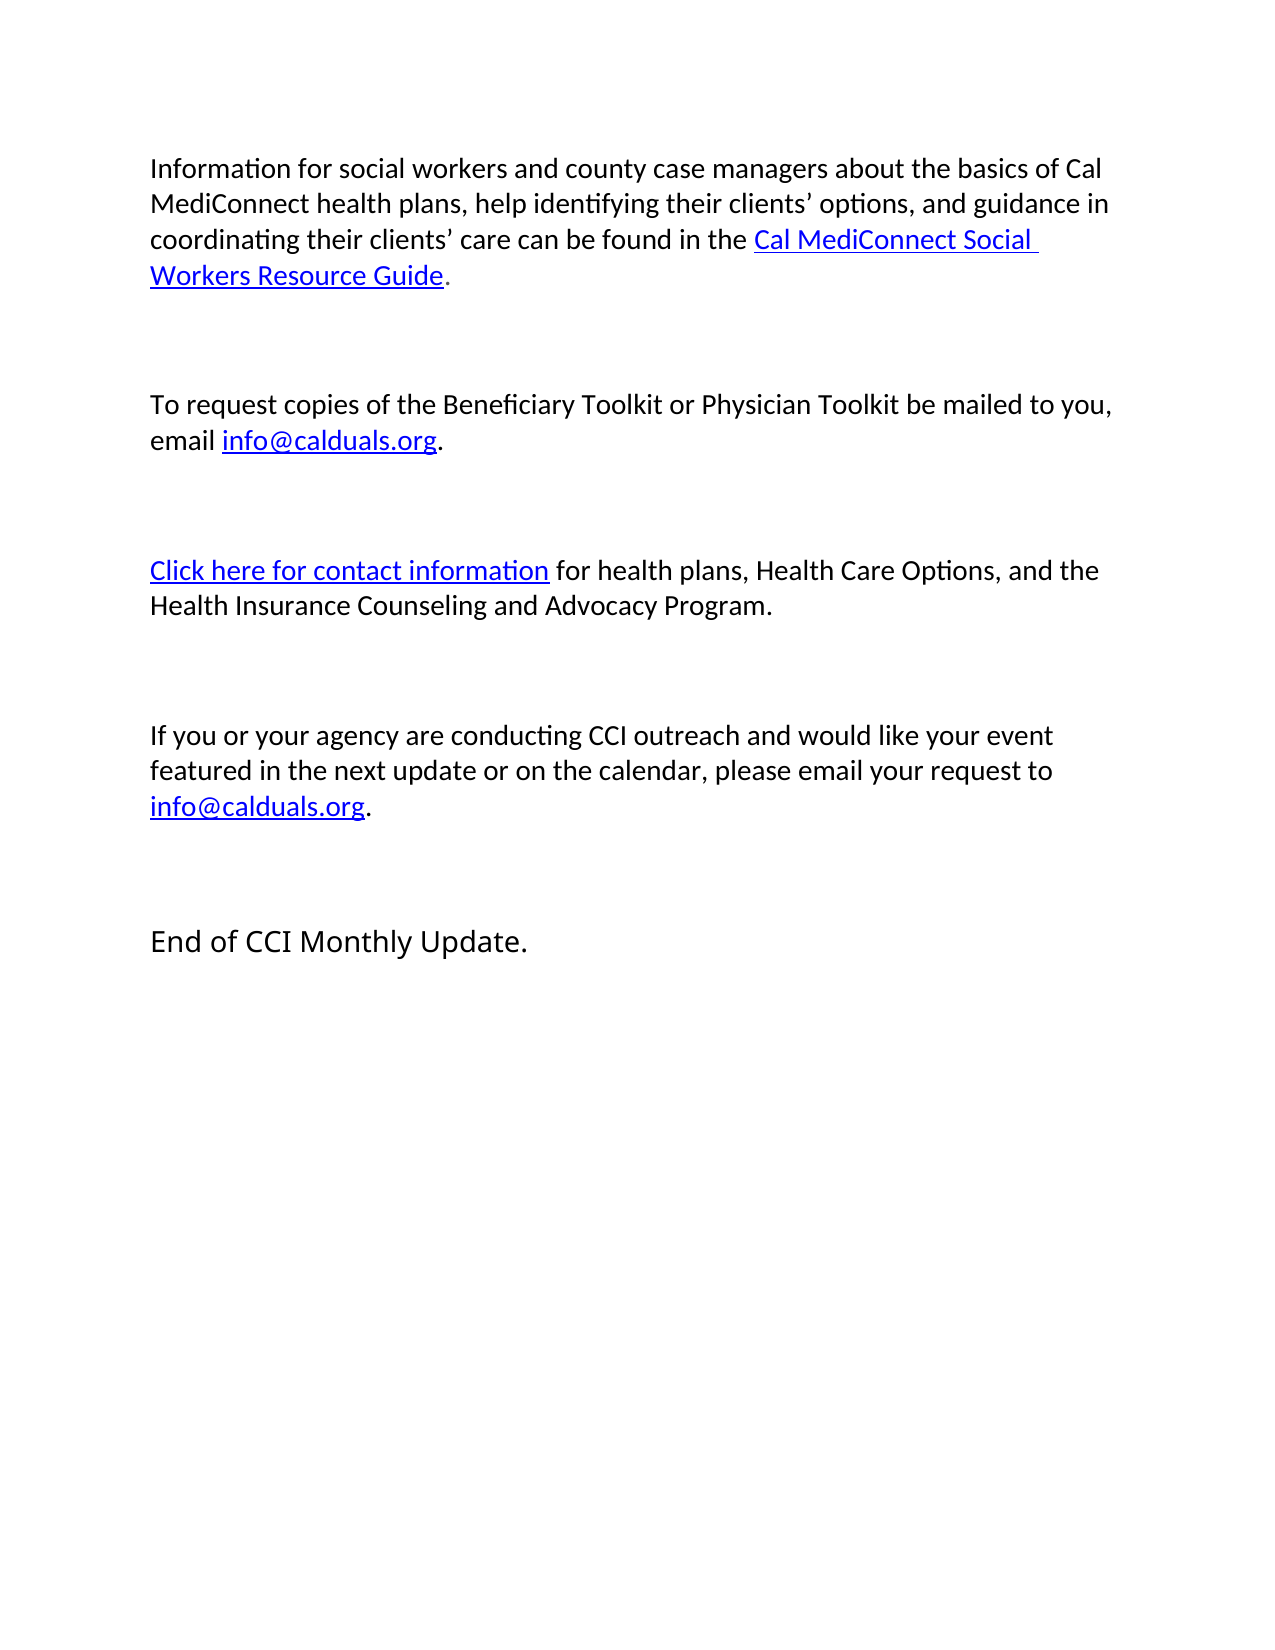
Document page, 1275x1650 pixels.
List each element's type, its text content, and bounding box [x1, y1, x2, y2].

text Information for social workers and county case managers about the basics of Cal MediConnect health plans, help identifying their clients’ options, and guidance in coordinating their clients’ care can be found in the Cal MediConnect Social Workers Resource Guide. [451, 150, 1125, 292]
text To request copies of the Beneficiary Toolkit or Physician Toolkit be mailed to you, email info@calduals.org. [150, 386, 1125, 458]
text End of CCI Monthly Update. [150, 922, 1125, 961]
text If you or your agency are conducting CCI outreach and would like your event featured in the next update or on the calendar, please email your request to info@calduals.org. [150, 717, 1125, 824]
text Click here for contact information for health plans, Health Care Options, and the Health Insurance Counseling and Advocacy Program. [150, 552, 1125, 623]
